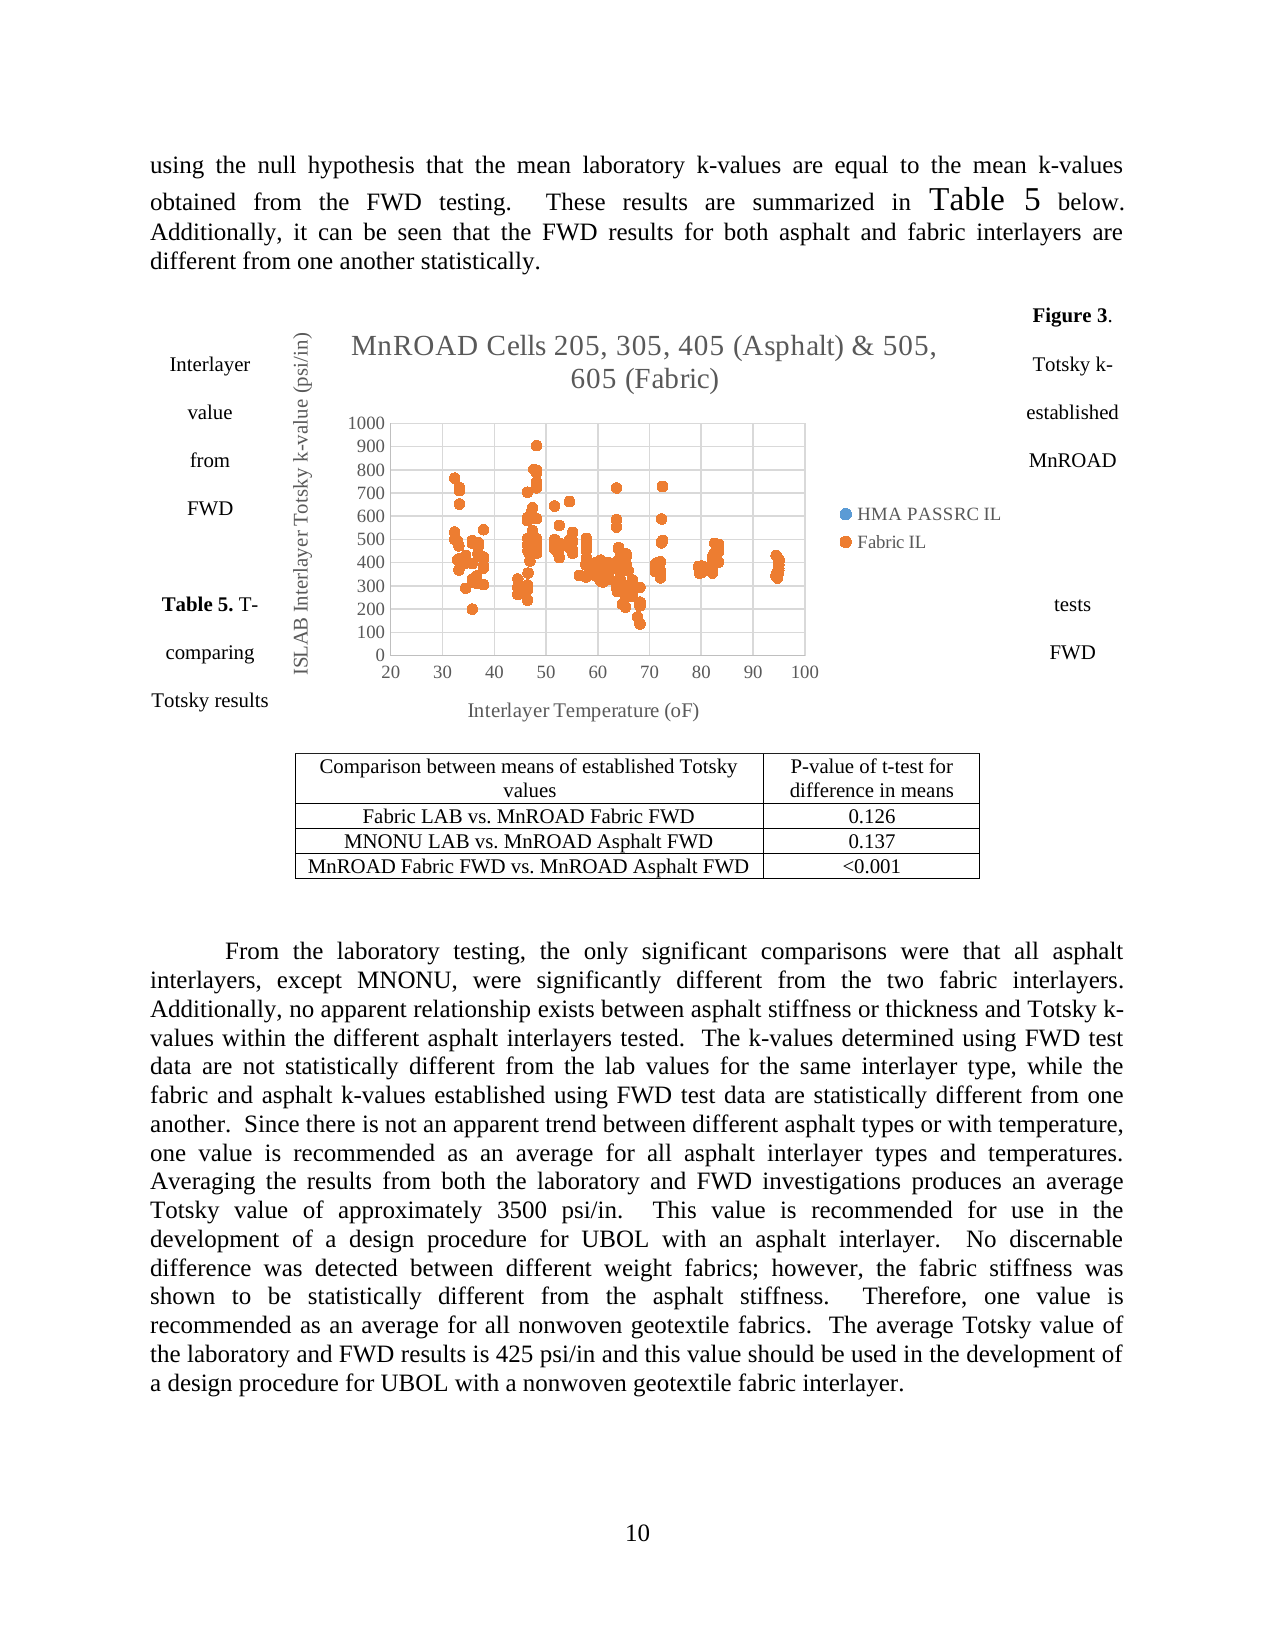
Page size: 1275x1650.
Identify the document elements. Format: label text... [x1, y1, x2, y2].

table_cell Fabric LAB vs. MnROAD Fabric FWD [296, 804, 763, 828]
table_header Comparison between means of established Totsky values [296, 754, 763, 802]
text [150, 150, 1125, 274]
text Table 5. T-tests comparing FWD Totsky results [150, 592, 269, 712]
table_header P-value of t-test for difference in means [764, 754, 979, 802]
text From the laboratory testing, the only significant comparisons were that all asphalt interlayers, except MNONU, were significantly different from the two fabric interlayers. Additionally, no apparent relationship exists between asphalt stiffness or thickness and Totsky k-values within the different asphalt interlayers tested. The k-values determined using FWD test data are not statistically different from the lab values for the same interlayer type, while the fabric and asphalt k-values established using FWD test data are statistically different from one another. Since there is not an apparent trend between different asphalt types or with temperature, one value is recommended as an average for all asphalt interlayer types and temperatures. Averaging the results from both the laboratory and FWD investigations produces an average Totsky value of approximately 3500 psi/in. This value is recommended for use in the development of a design procedure for UBOL with an asphalt interlayer. No discernable difference was detected between different weight fabrics; however, the fabric stiffness was shown to be statistically different from the asphalt stiffness. Therefore, one value is recommended as an average for all nonwoven geotextile fabrics. The average Totsky value of the laboratory and FWD results is 425 psi/in and this value should be used in the development of a design procedure for UBOL with a nonwoven geotextile fabric interlayer. [150, 936, 1125, 1396]
table_cell MNONU LAB vs. MnROAD Asphalt FWD [296, 829, 763, 853]
text Table 5. T-tests comparing FWD Totsky results [1020, 592, 1125, 712]
table_cell 0.126 [764, 804, 979, 828]
table_cell <0.001 [764, 854, 979, 878]
table_cell MnROAD Fabric FWD vs. MnROAD Asphalt FWD [296, 854, 763, 878]
table_cell 0.137 [764, 829, 979, 853]
